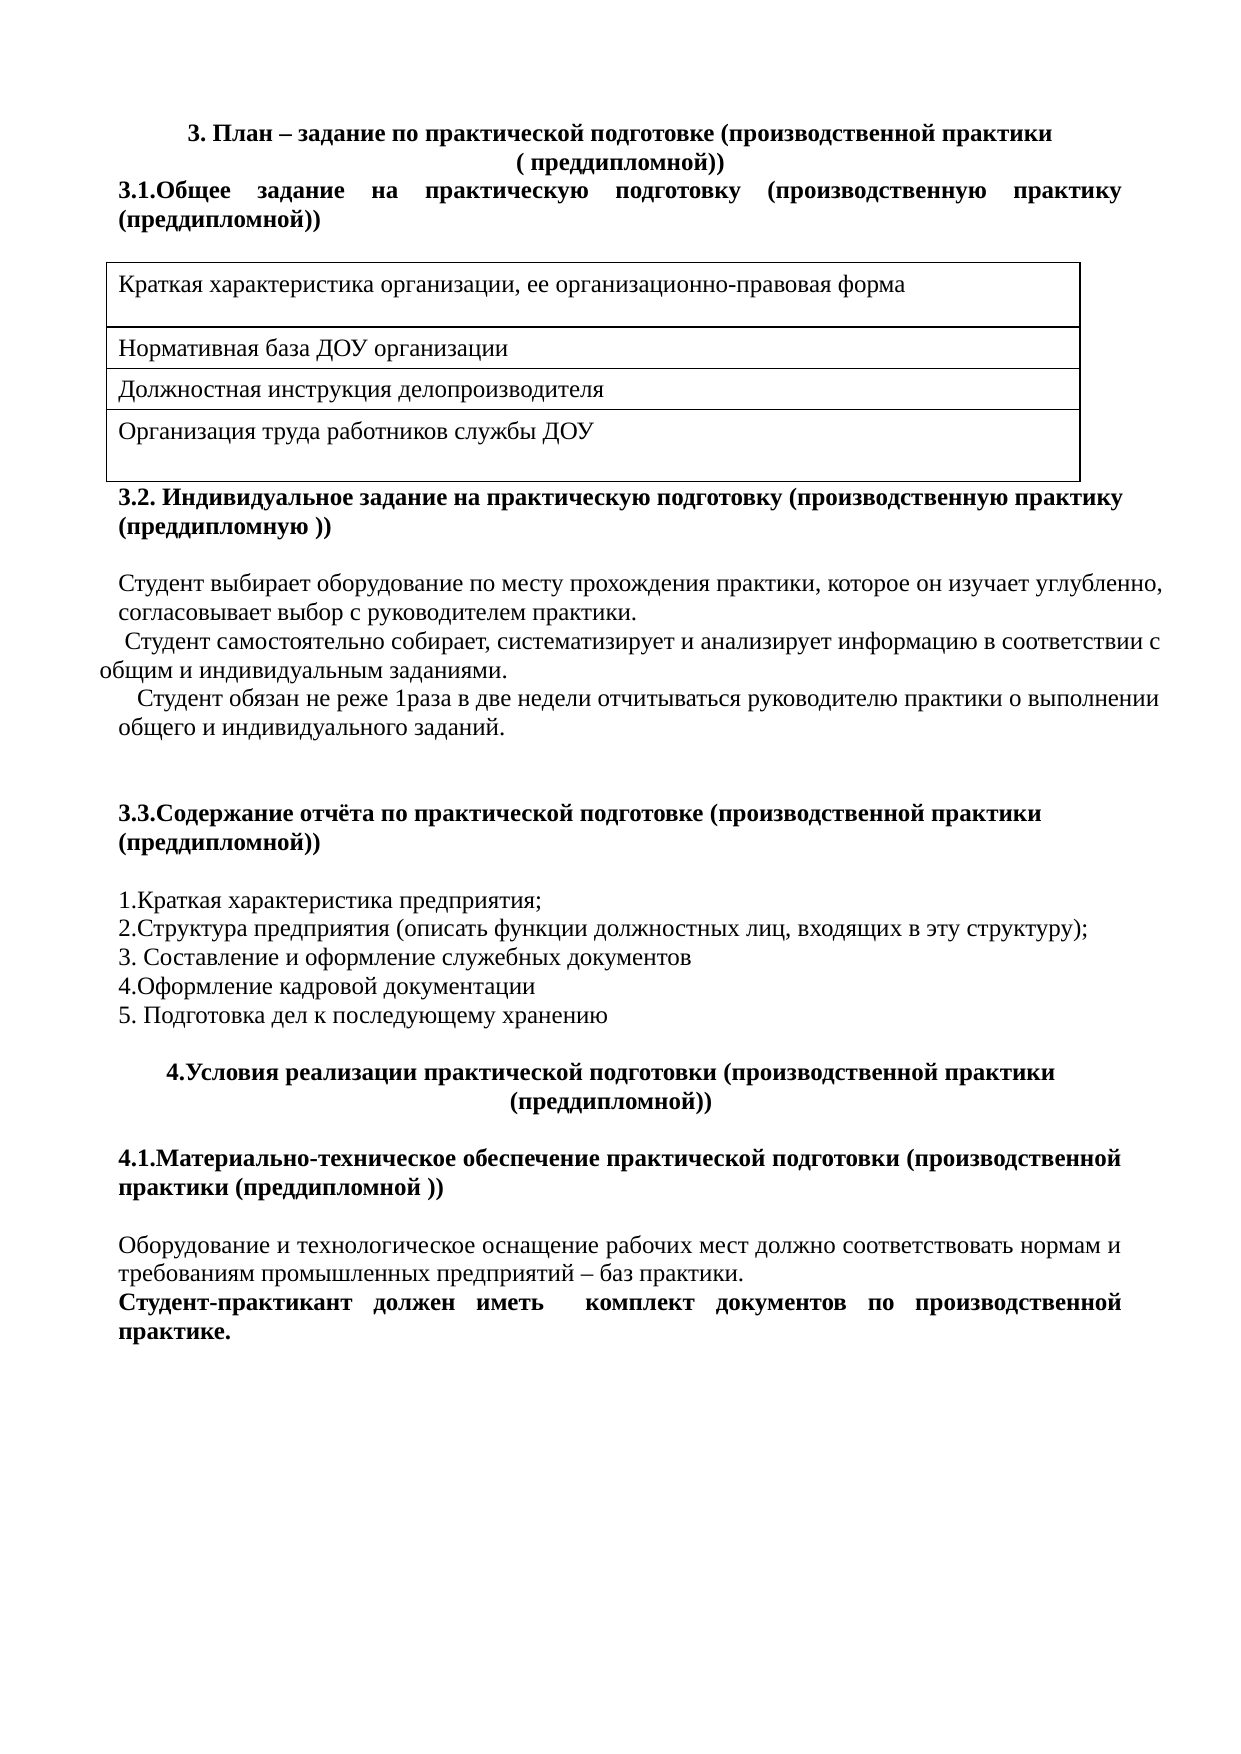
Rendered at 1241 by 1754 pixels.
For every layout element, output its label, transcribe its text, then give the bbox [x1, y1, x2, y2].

text 3.3.Содержание отчёта по практической подготовке (производственной практики (преддипломной)) [118, 798, 1170, 856]
text 3.1.Общее задание на практическую подготовку (производственную практику (преддипломной)) [118, 176, 1122, 233]
text 2.Структура предприятия (описать функции должностных лиц, входящих в эту структуру); [118, 913, 1170, 942]
table_cell Должностная инструкция делопроизводителя [107, 369, 1079, 409]
text Студент обязан не реже 1раза в две недели отчитываться руководителю практики о выполнении общего и индивидуального заданий. [118, 683, 1170, 741]
text Оборудование и технологическое оснащение рабочих мест должно соответствовать нормам и требованиям промышленных предприятий – баз практики. [118, 1230, 1122, 1287]
text 5. Подготовка дел к последующему хранению [118, 1000, 1170, 1028]
table_cell Нормативная база ДОУ организации [107, 328, 1079, 368]
text ( преддипломной)) [118, 147, 1122, 176]
text Студент-практикант должен иметь комплект документов по производственной практике. [118, 1287, 1122, 1345]
text 3. Составление и оформление служебных документов [118, 942, 1122, 971]
table_header Краткая характеристика организации, ее организационно-правовая форма [107, 263, 1079, 326]
table_cell Организация труда работников службы ДОУ [107, 410, 1079, 481]
text 3.2. Индивидуальное задание на практическую подготовку (производственную практику (преддипломную )) [118, 482, 1170, 540]
text 4.Оформление кадровой документации [118, 971, 1170, 1000]
text Студент выбирает оборудование по месту прохождения практики, которое он изучает углубленно, согласовывает выбор с руководителем практики. [118, 568, 1170, 626]
text 1.Краткая характеристика предприятия; [118, 885, 1170, 913]
text 4.Условия реализации практической подготовки (производственной практики (преддипломной)) [99, 1057, 1122, 1115]
text 4.1.Материально-техническое обеспечение практической подготовки (производственной практики (преддипломной )) [118, 1143, 1122, 1201]
text Студент самостоятельно собирает, систематизирует и анализирует информацию в соответствии с общим и индивидуальным заданиями. [99, 626, 1170, 683]
text 3. План – задание по практической подготовке (производственной практики [118, 118, 1122, 147]
